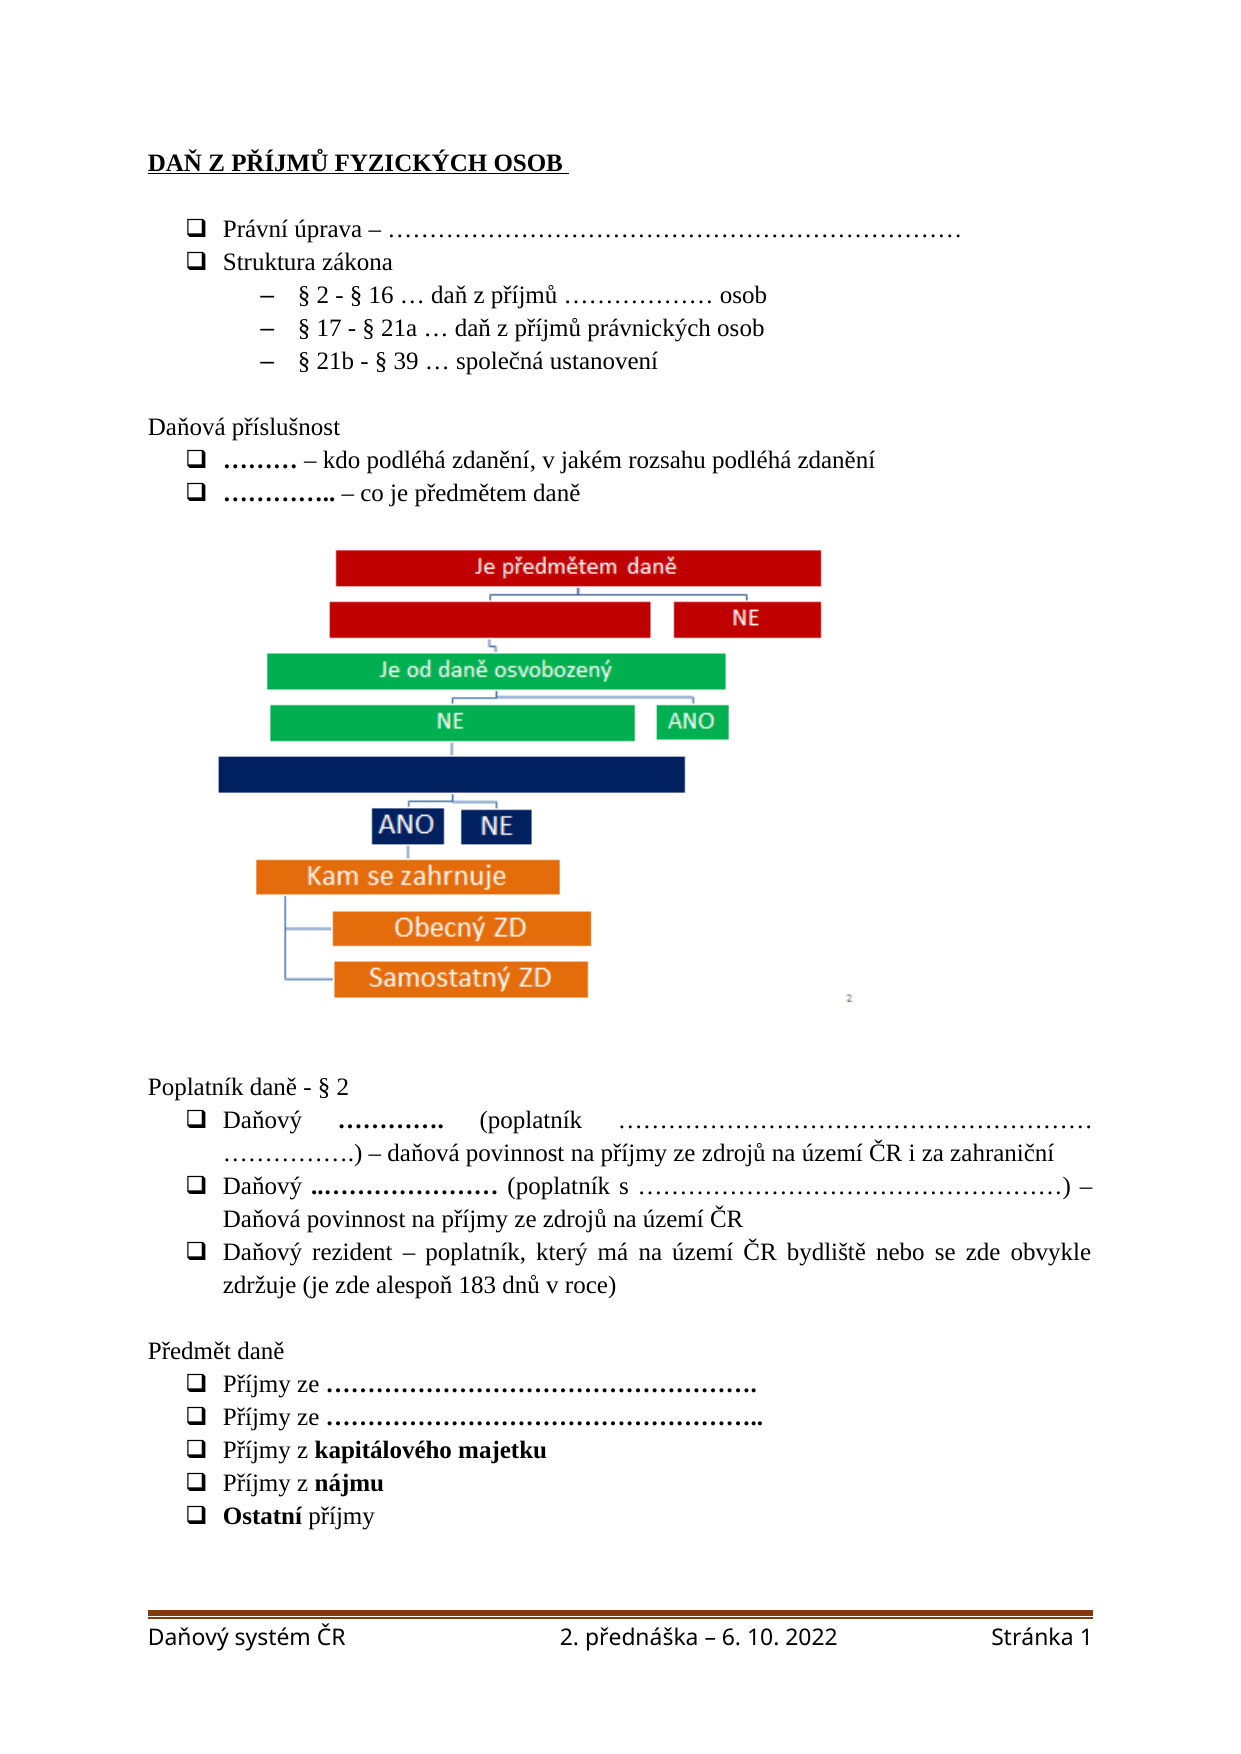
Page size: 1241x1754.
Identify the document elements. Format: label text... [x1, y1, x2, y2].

list § 2 - § 16 … daň z příjmů ……………… osob [260, 280, 1093, 308]
list Struktura zákona [185, 247, 1093, 275]
list Daňový ..………………… (poplatník s ……………………………………………) – Daňová povinnost na příjmy ze zdrojů na území ČR [185, 1171, 1093, 1233]
list Příjmy ze ……………………………………………. [185, 1369, 1093, 1398]
list Daňový …………. (poplatník ………………………………………………… …………….) – daňová povinnost na příjmy ze zdrojů na území ČR i za zahraniční [185, 1105, 1093, 1167]
list Příjmy z kapitálového majetku [185, 1435, 1093, 1464]
list Ostatní příjmy [185, 1501, 1093, 1530]
list § 21b - § 39 … společná ustanovení [260, 346, 1093, 375]
list Daňový rezident – poplatník, který má na území ČR bydliště nebo se zde obvykle zdržuje (je zde alespoň 183 dnů v roce) [185, 1237, 1093, 1299]
picture [147, 544, 898, 1002]
list ……… – kdo podléhá zdanění, v jakém rozsahu podléhá zdanění [185, 445, 1093, 474]
text Předmět daně [148, 1336, 1093, 1365]
list Příjmy ze …………………………………………….. [185, 1402, 1093, 1431]
list § 17 - § 21a … daň z příjmů právnických osob [260, 313, 1093, 342]
list Příjmy z nájmu [185, 1468, 1093, 1497]
list Právní úprava – …………………………………………………………… [185, 214, 1093, 242]
text Daňová příslušnost [148, 412, 1093, 441]
text DAŇ Z PŘÍJMŮ FYZICKÝCH OSOB [148, 148, 1093, 176]
text Poplatník daně - § 2 [148, 1072, 1093, 1101]
list ………….. – co je předmětem daně [185, 478, 1093, 507]
